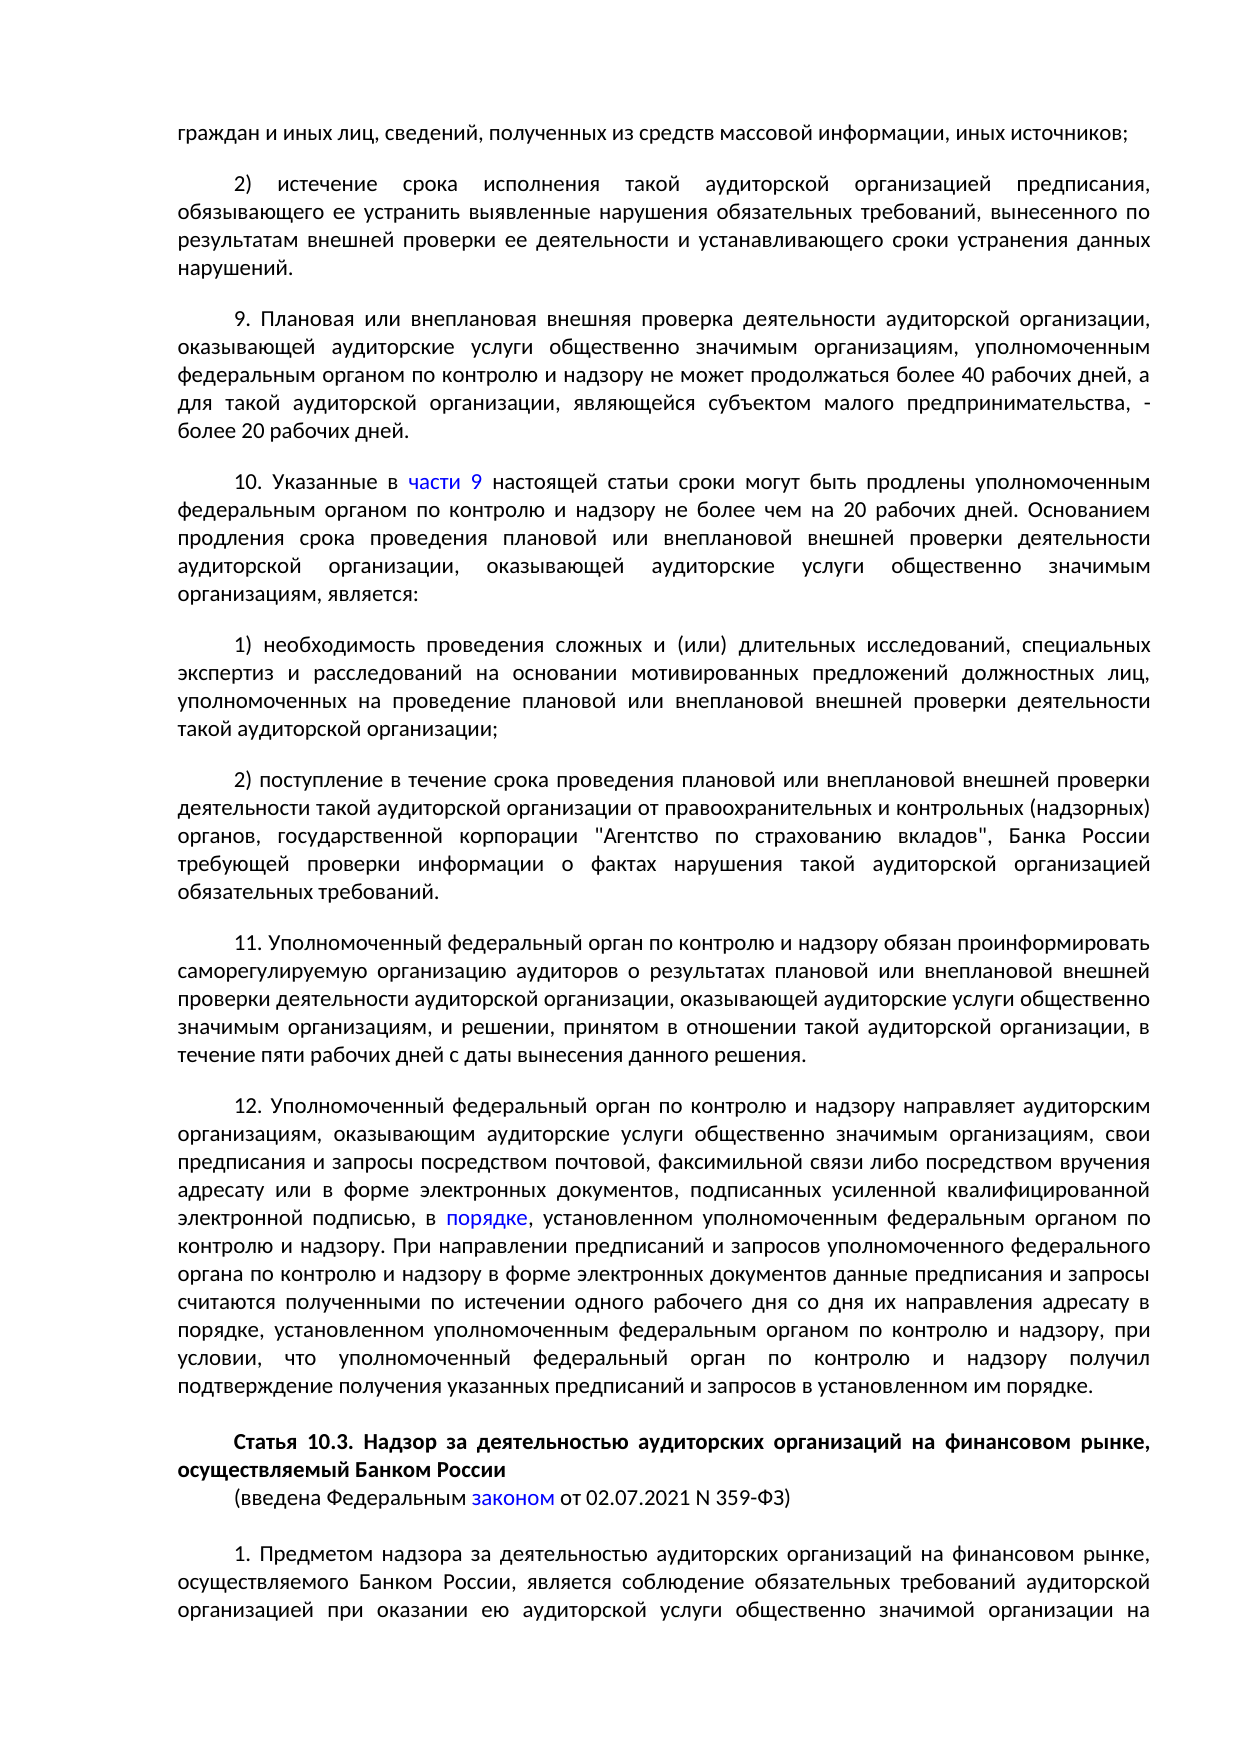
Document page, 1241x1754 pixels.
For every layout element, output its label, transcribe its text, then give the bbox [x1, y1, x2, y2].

text 9. Плановая или внеплановая внешняя проверка деятельности аудиторской организации, оказывающей аудиторские услуги общественно значимым организациям, уполномоченным федеральным органом по контролю и надзору не может продолжаться более 40 рабочих дней, а для такой аудиторской организации, являющейся субъектом малого предпринимательства, - более 20 рабочих дней. [177, 304, 1152, 444]
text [177, 1539, 1152, 1623]
text 1) необходимость проведения сложных и (или) длительных исследований, специальных экспертиз и расследований на основании мотивированных предложений должностных лиц, уполномоченных на проведение плановой или внеплановой внешней проверки деятельности такой аудиторской организации; [177, 630, 1152, 742]
text 2) истечение срока исполнения такой аудиторской организацией предписания, обязывающего ее устранить выявленные нарушения обязательных требований, вынесенного по результатам внешней проверки ее деятельности и устанавливающего сроки устранения данных нарушений. [177, 169, 1152, 281]
text 2) поступление в течение срока проведения плановой или внеплановой внешней проверки деятельности такой аудиторской организации от правоохранительных и контрольных (надзорных) органов, государственной корпорации "Агентство по страхованию вкладов", Банка России требующей проверки информации о фактах нарушения такой аудиторской организацией обязательных требований. [177, 765, 1152, 905]
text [177, 118, 1152, 146]
text 11. Уполномоченный федеральный орган по контролю и надзору обязан проинформировать саморегулируемую организацию аудиторов о результатах плановой или внеплановой внешней проверки деятельности аудиторской организации, оказывающей аудиторские услуги общественно значимым организациям, и решении, принятом в отношении такой аудиторской организации, в течение пяти рабочих дней с даты вынесения данного решения. [177, 928, 1152, 1068]
text (введена Федеральным законом от 02.07.2021 N 359-ФЗ) [177, 1483, 1152, 1511]
text 12. Уполномоченный федеральный орган по контролю и надзору направляет аудиторским организациям, оказывающим аудиторские услуги общественно значимым организациям, свои предписания и запросы посредством почтовой, факсимильной связи либо посредством вручения адресату или в форме электронных документов, подписанных усиленной квалифицированной электронной подписью, в порядке, установленном уполномоченным федеральным органом по контролю и надзору. При направлении предписаний и запросов уполномоченного федерального органа по контролю и надзору в форме электронных документов данные предписания и запросы считаются полученными по истечении одного рабочего дня со дня их направления адресату в порядке, установленном уполномоченным федеральным органом по контролю и надзору, при условии, что уполномоченный федеральный орган по контролю и надзору получил подтверждение получения указанных предписаний и запросов в установленном им порядке. [177, 1091, 1152, 1399]
title Статья 10.3. Надзор за деятельностью аудиторских организаций на финансовом рынке, осуществляемый Банком России [177, 1427, 1152, 1483]
text 10. Указанные в части 9 настоящей статьи сроки могут быть продлены уполномоченным федеральным органом по контролю и надзору не более чем на 20 рабочих дней. Основанием продления срока проведения плановой или внеплановой внешней проверки деятельности аудиторской организации, оказывающей аудиторские услуги общественно значимым организациям, является: [177, 467, 1152, 607]
